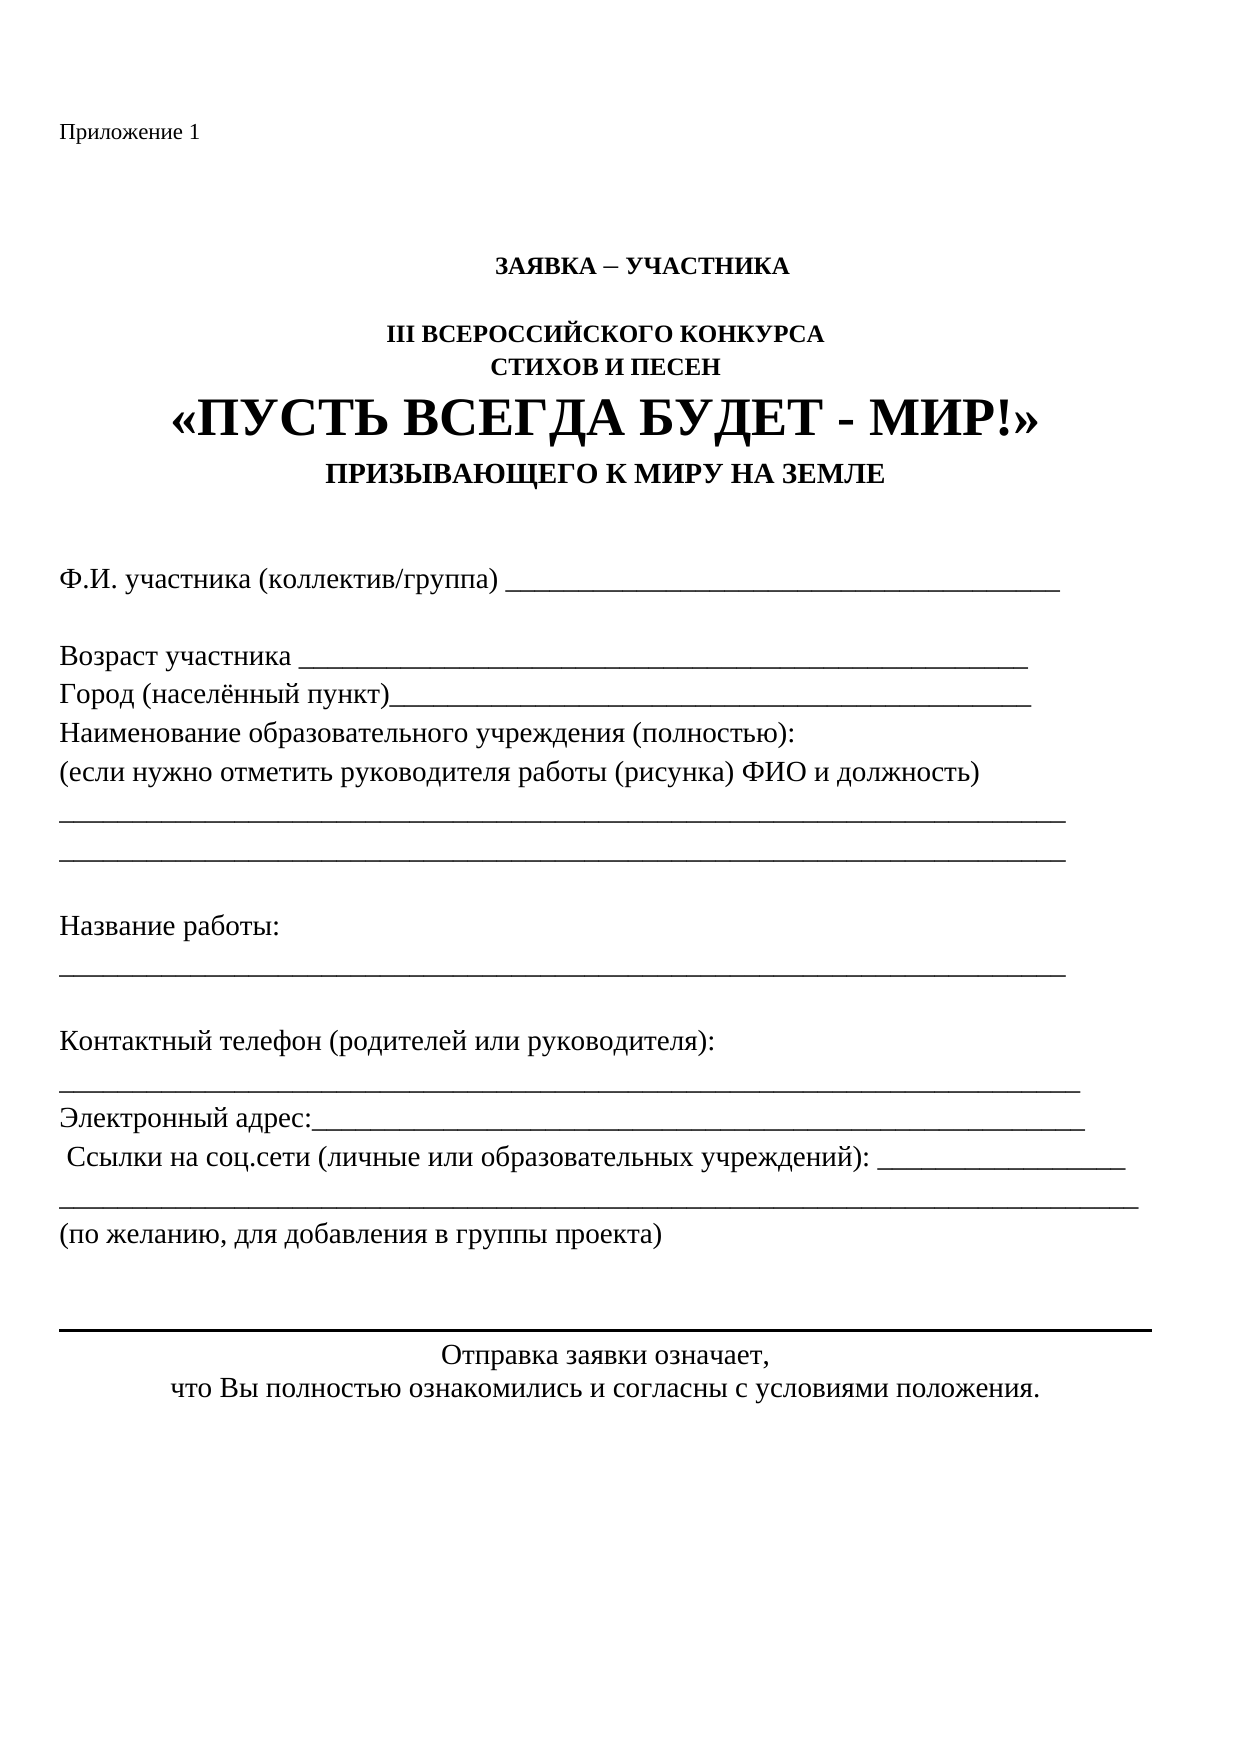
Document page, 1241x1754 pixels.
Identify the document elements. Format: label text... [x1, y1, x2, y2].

text Возраст участника __________________________________________________ [59, 638, 1152, 672]
text Электронный адрес:_____________________________________________________ [59, 1101, 1152, 1134]
text Город (населённый пункт)____________________________________________ [59, 677, 1152, 710]
text _____________________________________________________________________ [59, 831, 1152, 864]
text Название работы: _____________________________________________________________________ [59, 908, 1152, 980]
text Наименование образовательного учреждения (полностью): [59, 715, 1152, 749]
text ПРИЗЫВАЮЩЕГО К МИРУ НА ЗЕМЛЕ [59, 456, 1152, 490]
text _____________________________________________________________________ [59, 792, 1152, 826]
text «ПУСТЬ ВСЕГДА БУДЕТ - МИР!» [59, 385, 1152, 447]
text Контактный телефон (родителей или руководителя): ______________________________________________________________________ [59, 1023, 1152, 1096]
text ЗАЯВКА – УЧАСТНИКА [59, 247, 1152, 281]
text __________________________________________________________________________ [59, 1178, 1152, 1211]
text Ссылки на соц.сети (личные или образовательных учреждений): _________________ [59, 1139, 1152, 1173]
text что Вы полностью ознакомились и согласны с условиями положения. [59, 1371, 1152, 1404]
text (если нужно отметить руководителя работы (рисунка) ФИО и должность) [59, 754, 1152, 787]
text (по желанию, для добавления в группы проекта) [59, 1216, 1152, 1250]
text Отправка заявки означает, [59, 1337, 1152, 1371]
text СТИХОВ И ПЕСЕН [59, 352, 1152, 381]
text Приложение 1 [59, 118, 1152, 144]
text III ВСЕРОССИЙСКОГО КОНКУРСА [59, 319, 1152, 348]
text Ф.И. участника (коллектив/группа) ______________________________________ [59, 561, 1152, 594]
